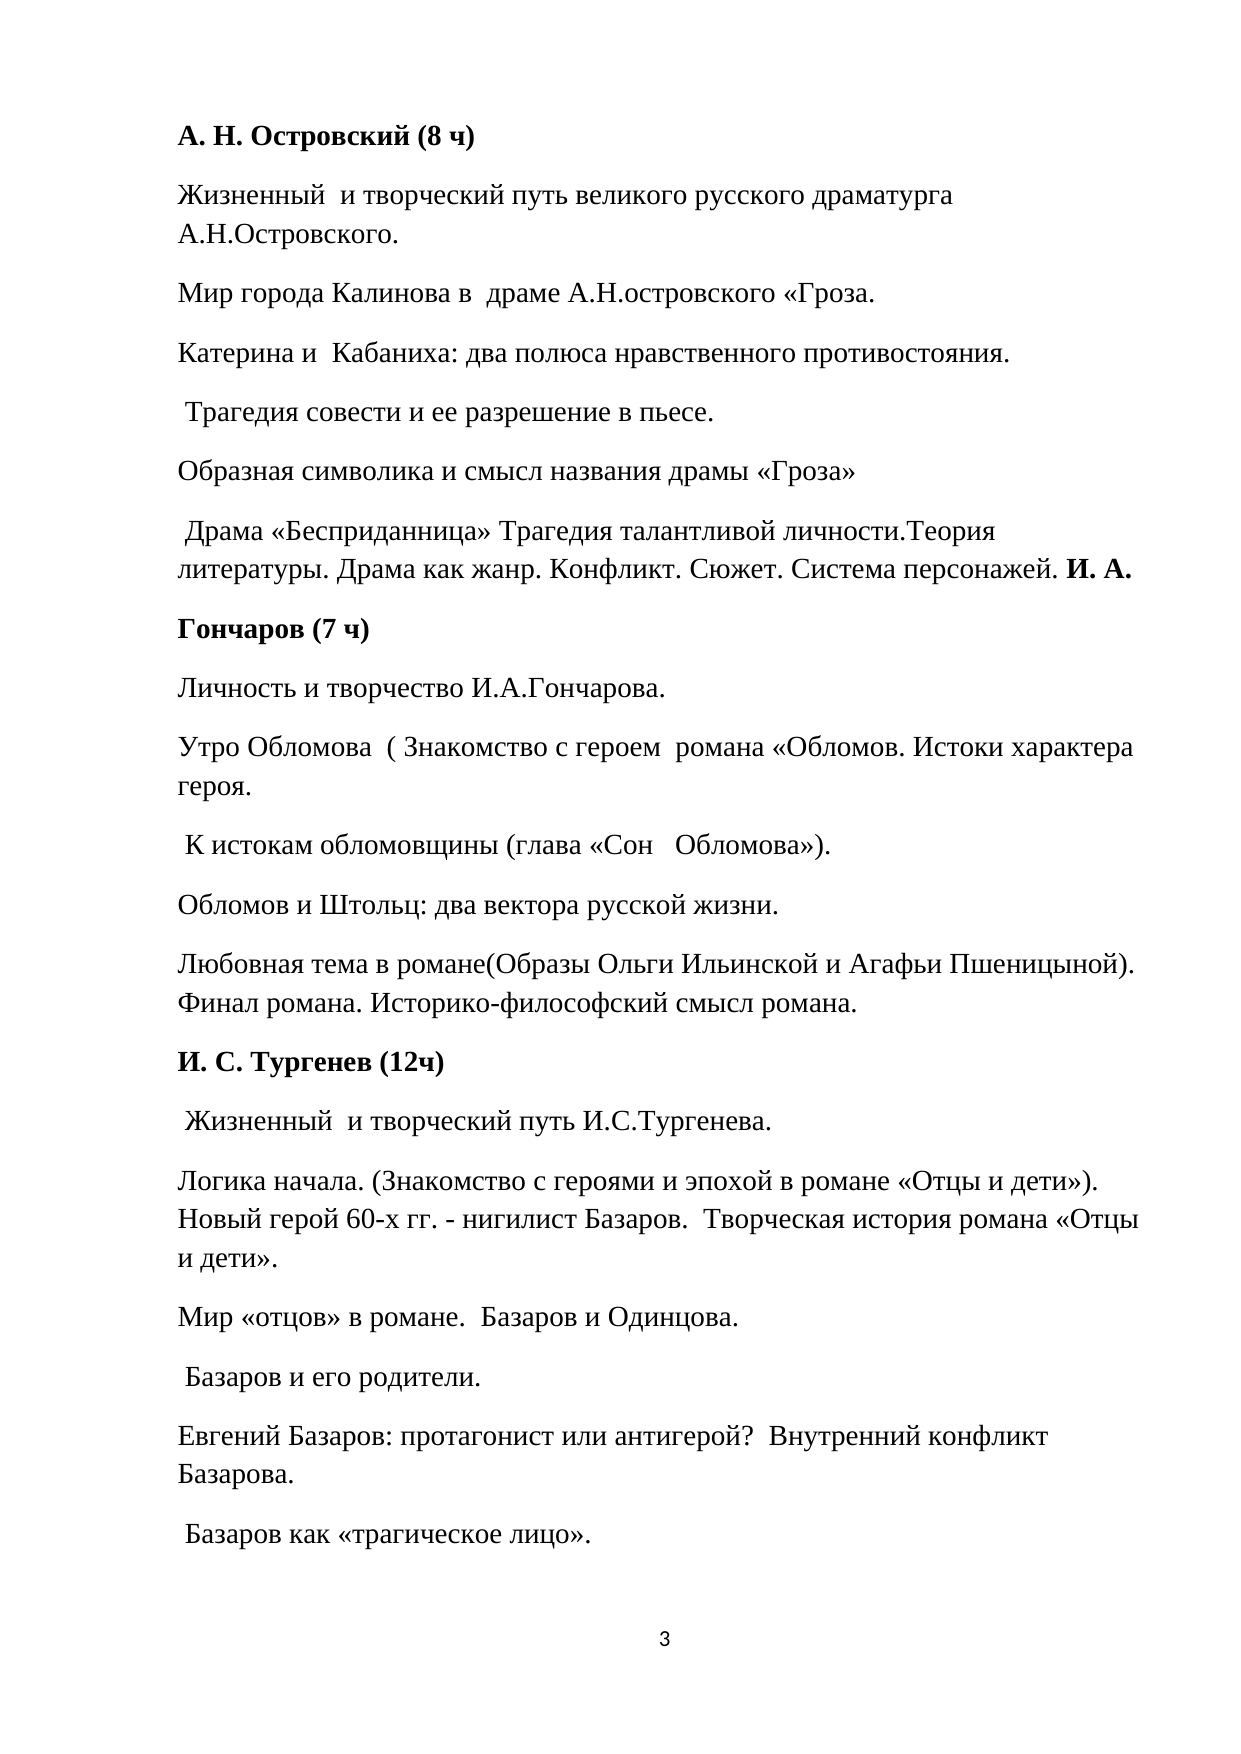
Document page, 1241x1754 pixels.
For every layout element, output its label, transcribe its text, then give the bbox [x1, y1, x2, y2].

text Трагедия совести и ее разрешение в пьесе. [177, 394, 1152, 428]
text Жизненный и творческий путь великого русского драматурга А.Н.Островского. [177, 177, 1152, 249]
text Катерина и Кабаниха: два полюса нравственного противостояния. [177, 335, 1152, 368]
text Образная символика и смысл названия драмы «Гроза» [177, 453, 1152, 487]
text И. С. Тургенев (12ч) [177, 1044, 1152, 1078]
text Жизненный и творческий путь И.С.Тургенева. [177, 1103, 1152, 1137]
text Мир «отцов» в романе. Базаров и Одинцова. [177, 1299, 1152, 1333]
text Базаров как «трагическое лицо». [177, 1516, 1152, 1549]
text А. Н. Островский (8 ч) [177, 118, 1152, 152]
text К истокам обломовщины (глава «Сон Обломова»). [177, 827, 1152, 861]
text Мир города Калинова в драме А.Н.островского «Гроза. [177, 275, 1152, 309]
text Базаров и его родители. [177, 1359, 1152, 1392]
text Утро Обломова ( Знакомство с героем романа «Обломов. Истоки характера героя. [177, 729, 1152, 802]
text Личность и творчество И.А.Гончарова. [177, 670, 1152, 704]
text Драма «Бесприданница» Трагедия талантливой личности.Теория литературы. Драма как жанр. Конфликт. Сюжет. Система персонажей. И. А. [177, 513, 1152, 585]
text Евгений Базаров: протагонист или антигерой? Внутренний конфликт Базарова. [177, 1418, 1152, 1490]
text Логика начала. (Знакомство с героями и эпохой в романе «Отцы и дети»). Новый герой 60-х гг. - нигилист Базаров. Творческая история романа «Отцы и дети». [177, 1163, 1152, 1273]
text Любовная тема в романе(Образы Ольги Ильинской и Агафьи Пшеницыной). Финал романа. Историко-философский смысл романа. [177, 946, 1152, 1018]
text Обломов и Штольц: два вектора русской жизни. [177, 887, 1152, 920]
text Гончаров (7 ч) [177, 611, 1152, 644]
